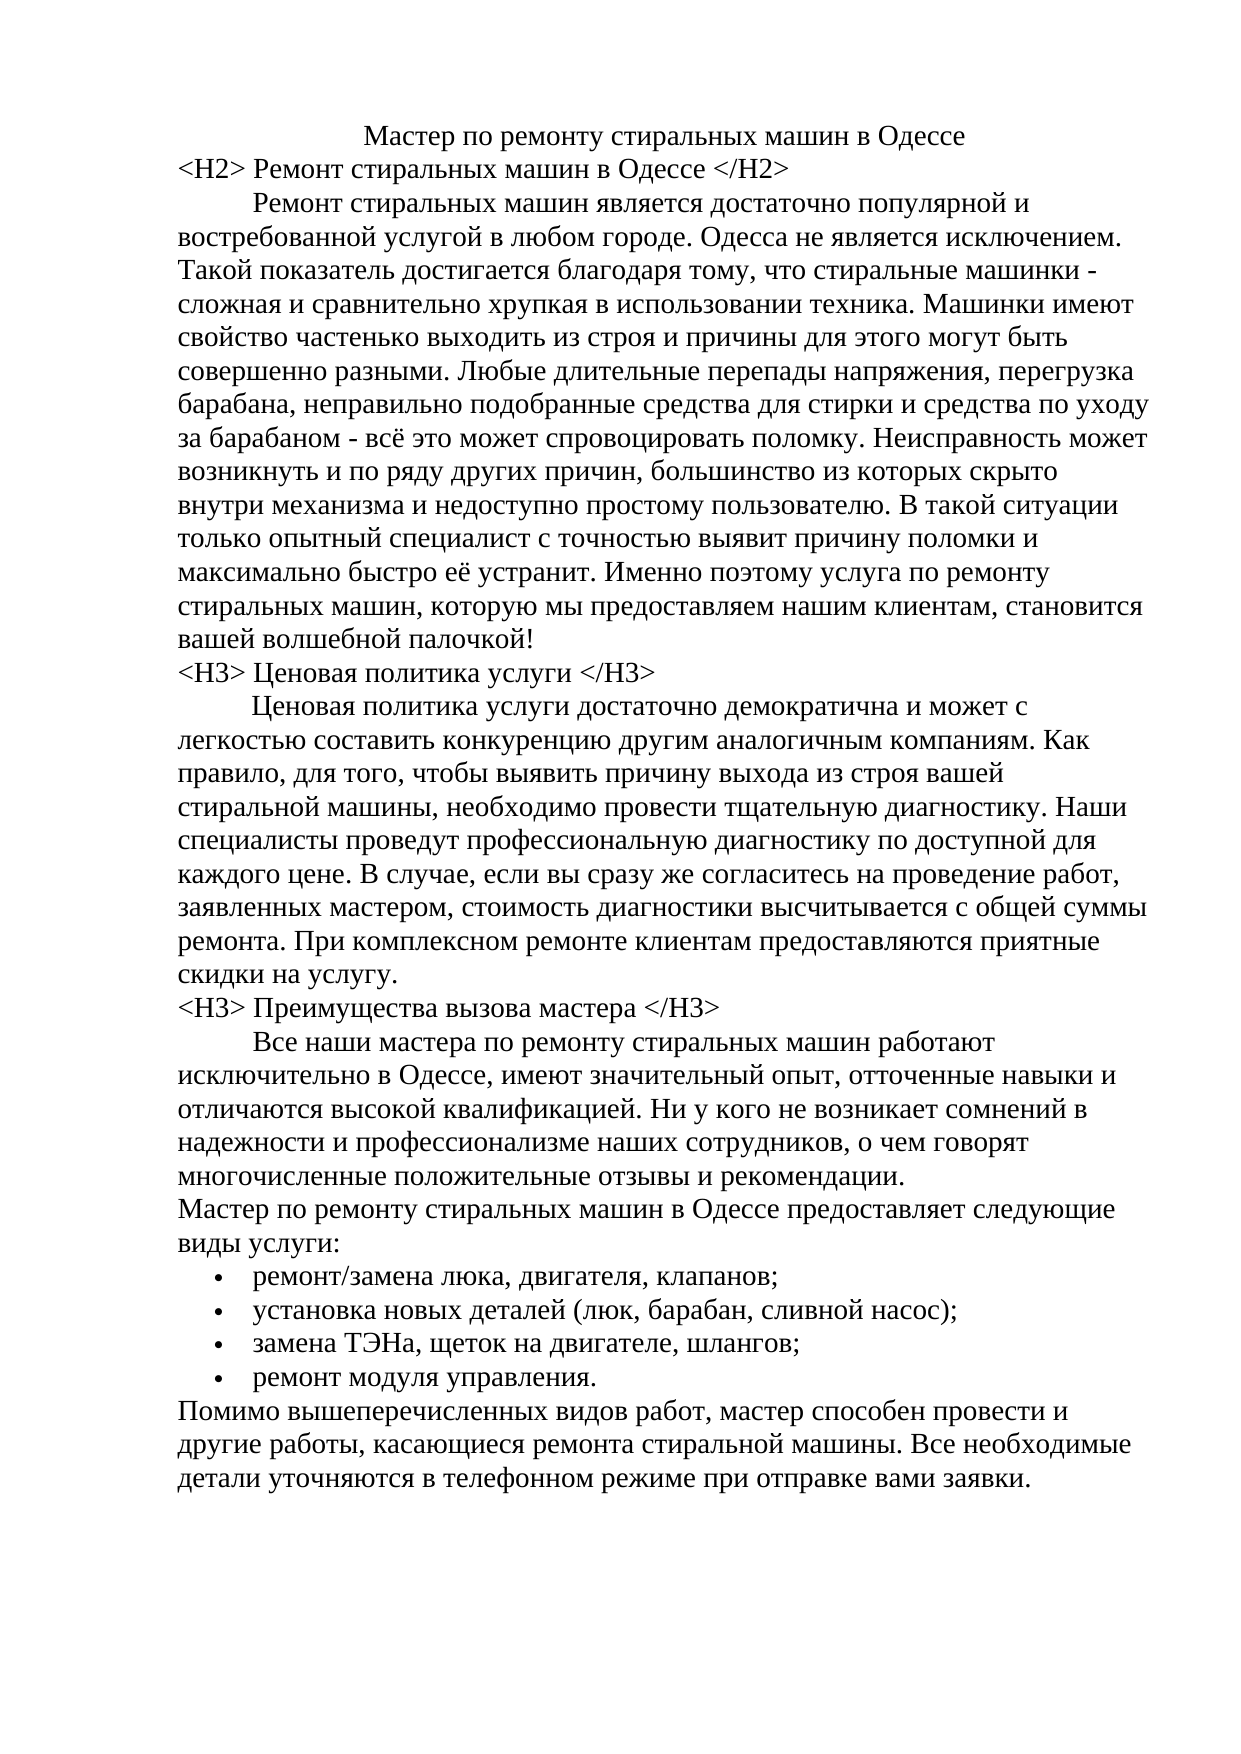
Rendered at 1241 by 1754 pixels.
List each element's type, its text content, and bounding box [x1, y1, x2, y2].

list установка новых деталей (люк, барабан, сливной насос); [215, 1292, 1152, 1326]
text Мастер по ремонту стиральных машин в Одессе [177, 118, 1152, 152]
text Мастер по ремонту стиральных машин в Одессе предоставляет следующие виды услуги: [177, 1191, 1152, 1258]
text Помимо вышеперечисленных видов работ, мастер способен провести и другие работы, касающиеся ремонта стиральной машины. Все необходимые детали уточняются в телефонном режиме при отправке вами заявки. [177, 1393, 1152, 1493]
list замена ТЭНа, щеток на двигателе, шлангов; [215, 1326, 1152, 1359]
text Ремонт стиральных машин является достаточно популярной и востребованной услугой в любом городе. Одесса не является исключением. Такой показатель достигается благодаря тому, что стиральные машинки - сложная и сравнительно хрупкая в использовании техника. Машинки имеют свойство частенько выходить из строя и причины для этого могут быть совершенно разными. Любые длительные перепады напряжения, перегрузка барабана, неправильно подобранные средства для стирки и средства по уходу за барабаном - всё это может спровоцировать поломку. Неисправность может возникнуть и по ряду других причин, большинство из которых скрыто внутри механизма и недоступно простому пользователю. В такой ситуации только опытный специалист с точностью выявит причину поломки и максимально быстро её устранит. Именно поэтому услуга по ремонту стиральных машин, которую мы предоставляем нашим клиентам, становится вашей волшебной палочкой! [177, 185, 1152, 655]
text <H3> Ценовая политика услуги </H3> [177, 655, 1152, 688]
text <H2> Ремонт стиральных машин в Одессе </H2> [177, 152, 1152, 185]
text Все наши мастера по ремонту стиральных машин работают исключительно в Одессе, имеют значительный опыт, отточенные навыки и отличаются высокой квалификацией. Ни у кого не возникает сомнений в надежности и профессионализме наших сотрудников, о чем говорят многочисленные положительные отзывы и рекомендации. [177, 1024, 1152, 1191]
text Ценовая политика услуги достаточно демократична и может с легкостью составить конкуренцию другим аналогичным компаниям. Как правило, для того, чтобы выявить причину выхода из строя вашей стиральной машины, необходимо провести тщательную диагностику. Наши специалисты проведут профессиональную диагностику по доступной для каждого цене. В случае, если вы сразу же согласитесь на проведение работ, заявленных мастером, стоимость диагностики высчитывается с общей суммы ремонта. При комплексном ремонте клиентам предоставляются приятные скидки на услугу. [177, 688, 1152, 990]
list ремонт/замена люка, двигателя, клапанов; [215, 1258, 1152, 1292]
text <H3> Преимущества вызова мастера </H3> [177, 990, 1152, 1024]
list ремонт модуля управления. [215, 1359, 1152, 1393]
